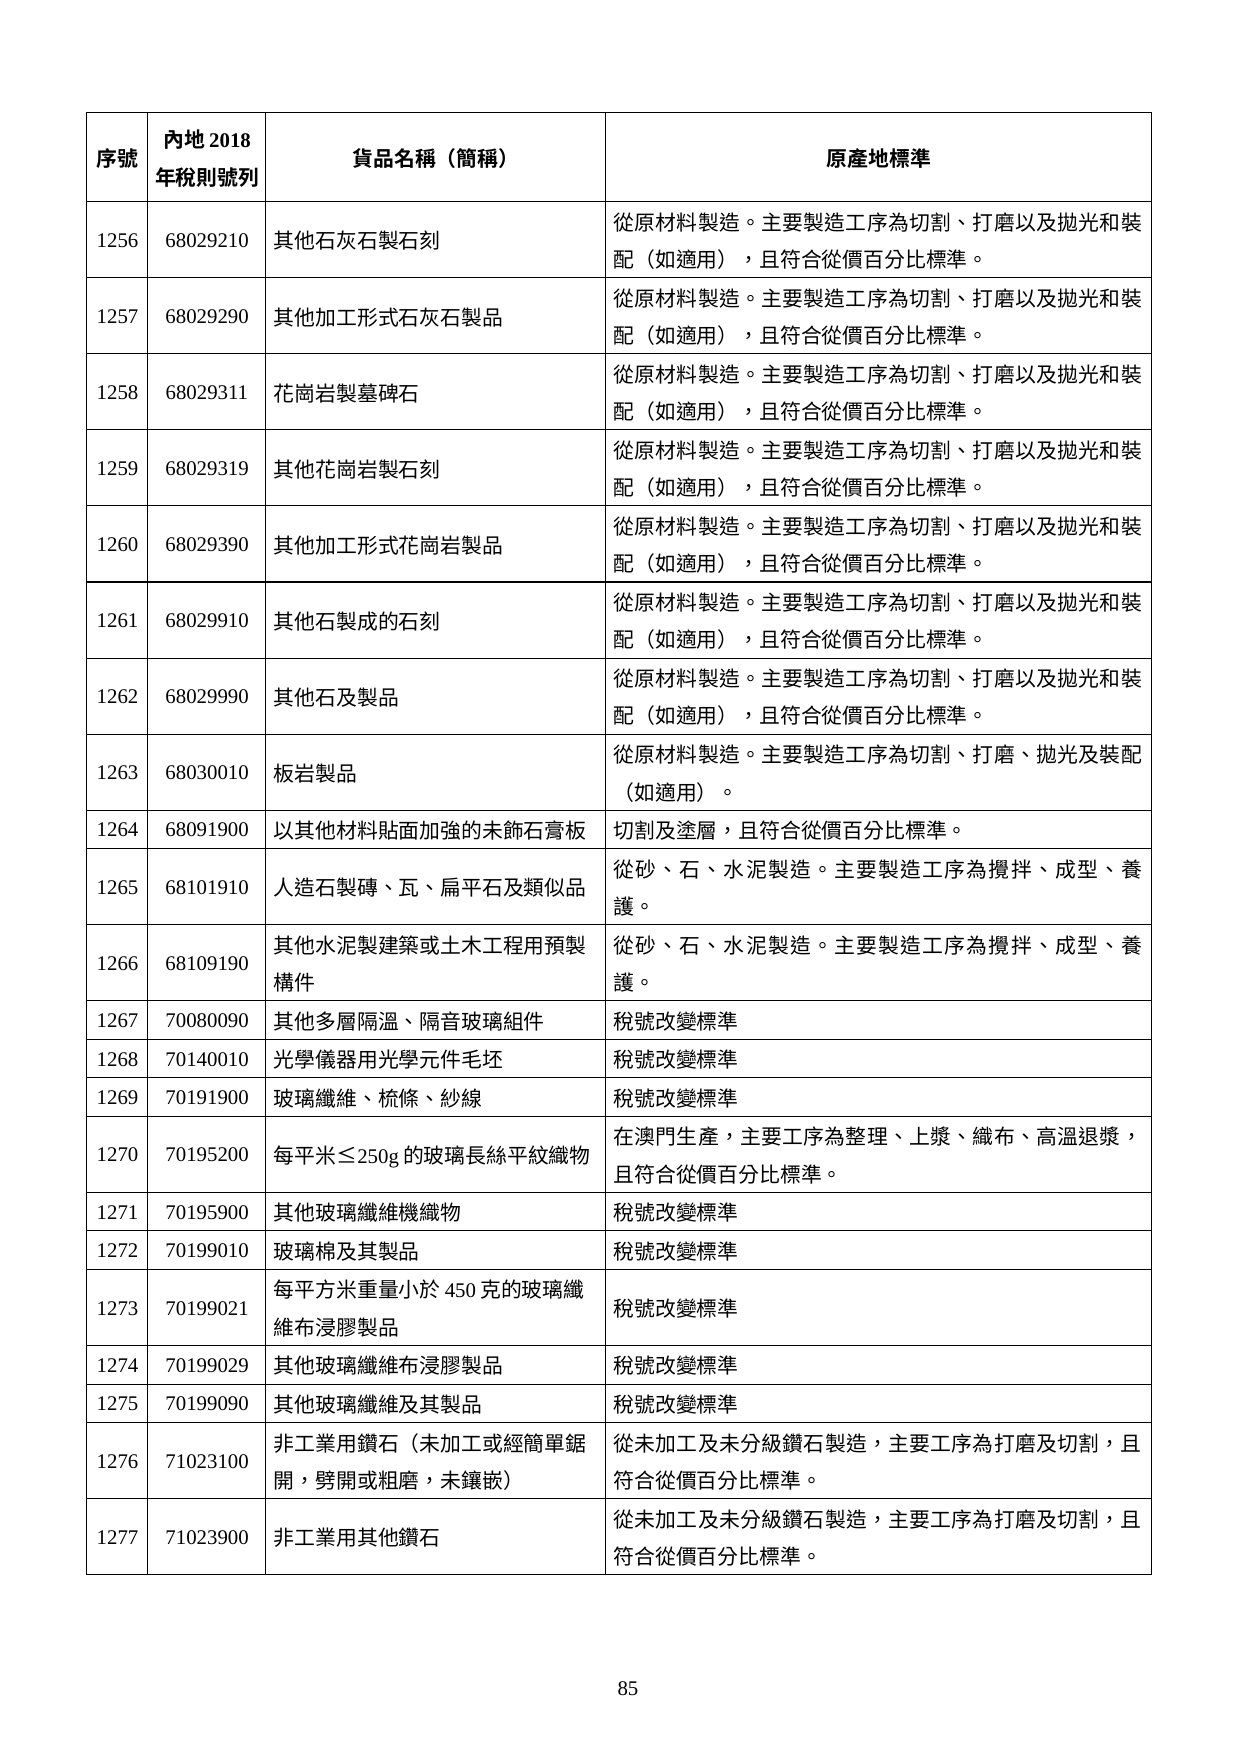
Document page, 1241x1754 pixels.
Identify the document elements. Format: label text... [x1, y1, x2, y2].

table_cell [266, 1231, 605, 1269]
table_header 原產地標準 [606, 113, 1151, 201]
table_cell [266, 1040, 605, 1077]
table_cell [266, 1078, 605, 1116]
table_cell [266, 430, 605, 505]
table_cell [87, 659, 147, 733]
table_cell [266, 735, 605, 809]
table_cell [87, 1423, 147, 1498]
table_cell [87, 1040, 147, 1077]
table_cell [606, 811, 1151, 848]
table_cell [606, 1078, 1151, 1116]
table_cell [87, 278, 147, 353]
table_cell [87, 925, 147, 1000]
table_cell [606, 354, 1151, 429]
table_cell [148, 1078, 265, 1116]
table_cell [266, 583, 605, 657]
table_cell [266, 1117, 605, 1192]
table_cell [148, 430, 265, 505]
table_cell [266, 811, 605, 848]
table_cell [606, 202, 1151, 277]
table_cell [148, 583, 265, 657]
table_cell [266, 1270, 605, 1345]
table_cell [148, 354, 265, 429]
table_header 序號 [87, 113, 147, 201]
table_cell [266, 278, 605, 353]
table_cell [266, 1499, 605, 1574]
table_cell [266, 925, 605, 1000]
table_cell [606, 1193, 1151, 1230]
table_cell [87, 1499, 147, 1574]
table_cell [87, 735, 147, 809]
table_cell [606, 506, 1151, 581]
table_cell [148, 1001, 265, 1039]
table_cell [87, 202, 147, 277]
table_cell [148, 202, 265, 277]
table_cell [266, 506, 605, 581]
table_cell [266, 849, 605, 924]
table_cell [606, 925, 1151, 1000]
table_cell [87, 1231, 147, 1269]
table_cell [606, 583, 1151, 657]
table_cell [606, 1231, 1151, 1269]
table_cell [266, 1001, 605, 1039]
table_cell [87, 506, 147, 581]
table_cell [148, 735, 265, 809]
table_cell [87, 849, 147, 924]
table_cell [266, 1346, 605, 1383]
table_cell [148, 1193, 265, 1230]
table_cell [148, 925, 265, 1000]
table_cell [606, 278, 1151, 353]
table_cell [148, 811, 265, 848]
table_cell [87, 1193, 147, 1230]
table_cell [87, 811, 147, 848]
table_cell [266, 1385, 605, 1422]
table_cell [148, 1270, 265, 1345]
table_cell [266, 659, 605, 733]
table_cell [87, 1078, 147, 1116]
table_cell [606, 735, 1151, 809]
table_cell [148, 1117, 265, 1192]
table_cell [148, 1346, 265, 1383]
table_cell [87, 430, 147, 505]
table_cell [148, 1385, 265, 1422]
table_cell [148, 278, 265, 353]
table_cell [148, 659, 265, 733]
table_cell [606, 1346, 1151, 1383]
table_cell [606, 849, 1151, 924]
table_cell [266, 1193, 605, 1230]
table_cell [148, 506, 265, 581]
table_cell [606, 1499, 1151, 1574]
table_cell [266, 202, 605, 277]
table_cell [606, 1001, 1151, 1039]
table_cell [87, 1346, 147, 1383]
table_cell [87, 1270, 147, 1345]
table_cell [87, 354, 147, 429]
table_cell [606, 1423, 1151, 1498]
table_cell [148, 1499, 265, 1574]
table_header 內地2018年稅則號列 [148, 113, 265, 201]
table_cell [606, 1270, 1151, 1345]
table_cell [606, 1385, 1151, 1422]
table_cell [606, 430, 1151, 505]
table_header 貨品名稱（簡稱） [266, 113, 605, 201]
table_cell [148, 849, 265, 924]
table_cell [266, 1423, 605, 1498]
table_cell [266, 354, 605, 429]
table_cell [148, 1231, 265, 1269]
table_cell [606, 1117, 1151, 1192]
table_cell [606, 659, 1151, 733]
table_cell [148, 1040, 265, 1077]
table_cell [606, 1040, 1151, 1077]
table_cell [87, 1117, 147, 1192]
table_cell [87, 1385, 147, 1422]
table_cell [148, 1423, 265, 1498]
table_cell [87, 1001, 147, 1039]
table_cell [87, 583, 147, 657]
